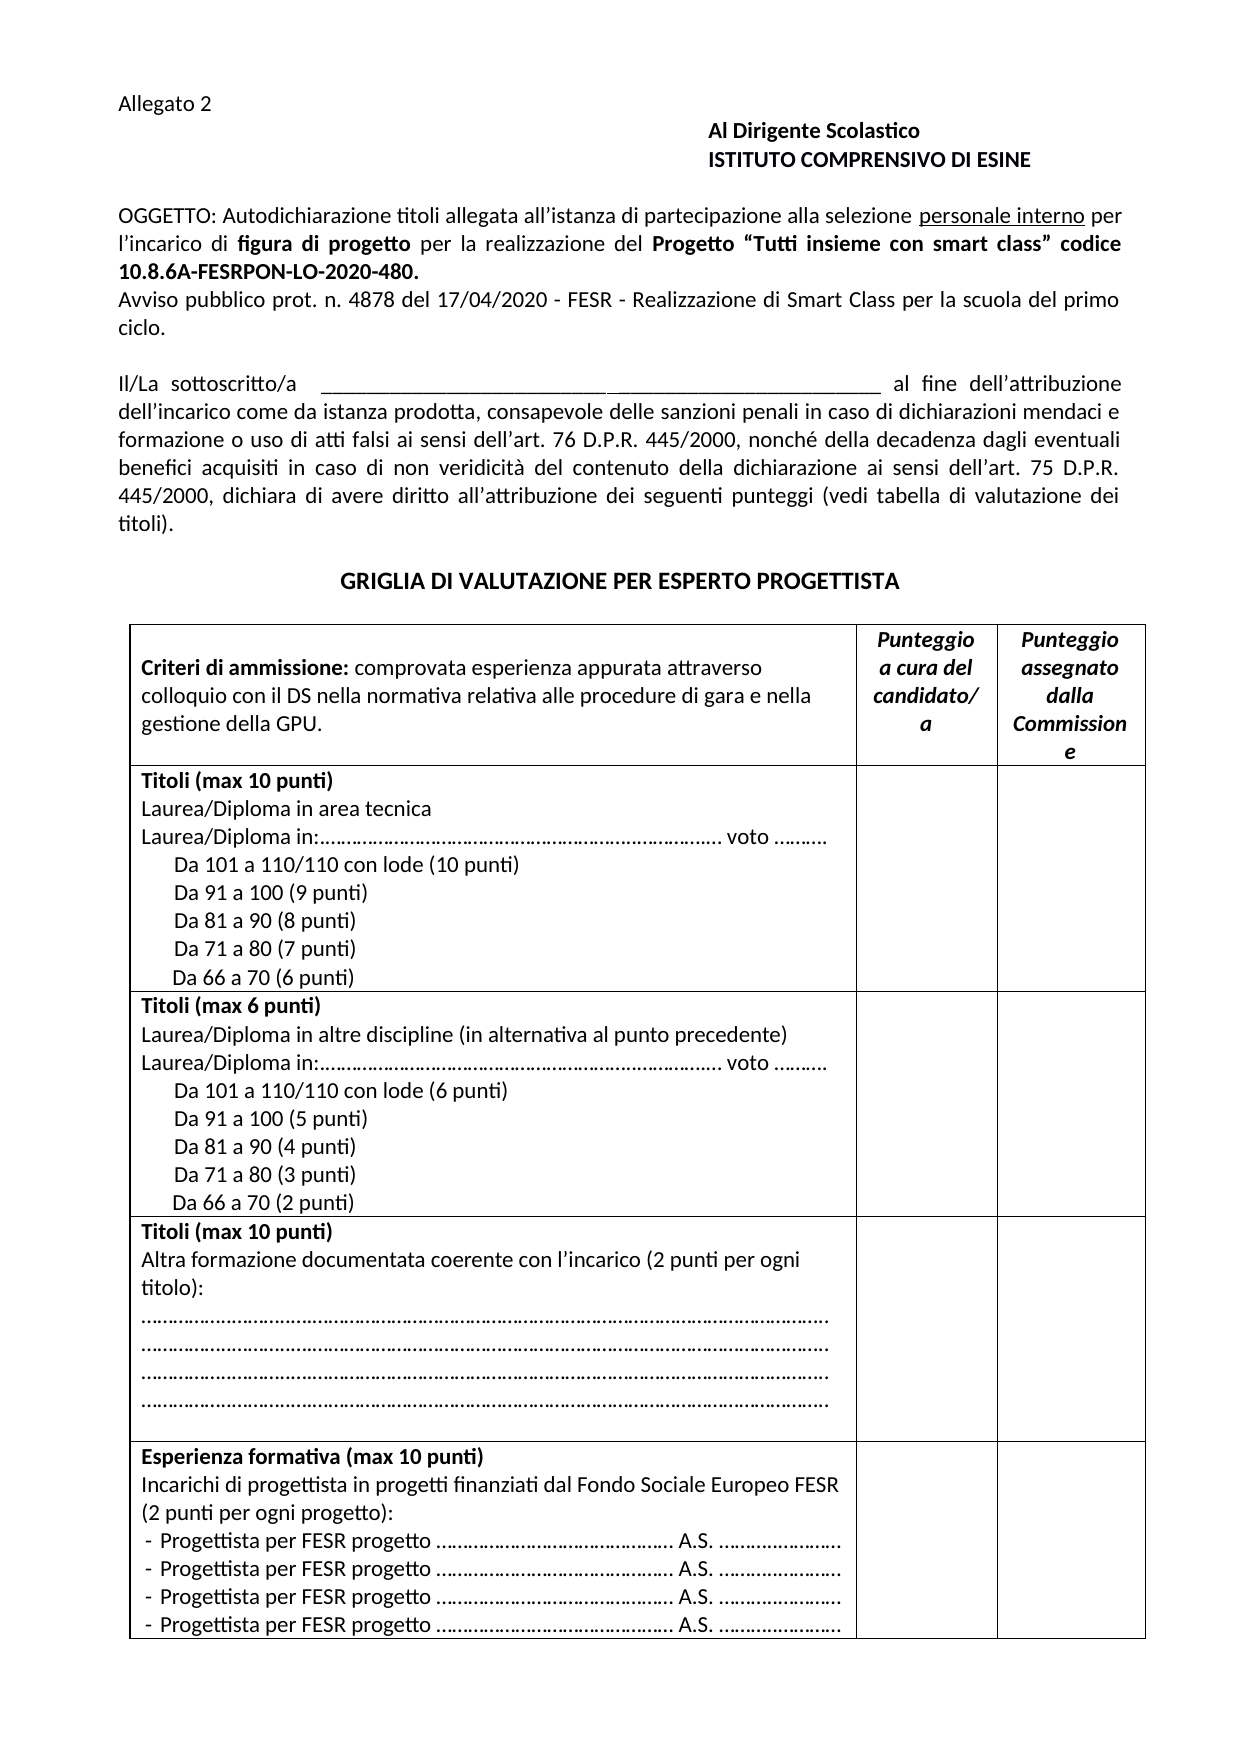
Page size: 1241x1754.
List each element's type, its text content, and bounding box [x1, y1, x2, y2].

table_cell [998, 766, 1145, 991]
text Il/La sottoscritto/a _________________________ _______________________ al fine dell’attribuzione dell’incarico come da istanza prodotta, consapevole delle sanzioni penali in caso di dichiarazioni mendaci e formazione o uso di atti falsi ai sensi dell’art. 76 D.P.R. 445/2000, nonché della decadenza dagli eventuali benefici acquisiti in caso di non veridicità del contenuto della dichiarazione ai sensi dell’art. 75 D.P.R. 445/2000, dichiara di avere diritto all’attribuzione dei seguenti punteggi (vedi tabella di valutazione dei titoli). [118, 369, 1122, 537]
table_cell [131, 1442, 856, 1638]
table_cell [998, 1217, 1145, 1441]
table_header Criteri di ammissione: comprovata esperienza appurata attraverso colloquio con il DS nella normativa relativa alle procedure di gara e nella gestione della GPU. [131, 625, 856, 765]
table_cell Titoli (max 10 punti) Laurea/Diploma in area tecnica Laurea/Diploma in:.…………………………………………………..………….… voto ………. Da 101 a 110/110 con lode (10 punti) Da 91 a 100 (9 punti) Da 81 a 90 (8 punti) Da 71 a 80 (7 punti) Da 66 a 70 (6 punti) [131, 766, 856, 991]
table_cell Titoli (max 10 punti) Altra formazione documentata coerente con l’incarico (2 punti per ogni titolo): ……………..………..….…………………………………………………………………………………….. ……………..………..….…………………………………………………………………………………….. ……………..………..….…………………………………………………………………………………….. ……………..………..….…………………………………………………………………………………….. [131, 1217, 856, 1441]
text OGGETTO: Autodichiarazione titoli allegata all’istanza di partecipazione alla selezione personale interno per l’incarico di figura di progetto per la realizzazione del Progetto “Tutti insieme con smart class” codice 10.8.6A-FESRPON-LO-2020-480. [118, 201, 1122, 285]
table_cell Titoli (max 6 punti) Laurea/Diploma in altre discipline (in alternativa al punto precedente) Laurea/Diploma in:.…………………………………………………..………….… voto ………. Da 101 a 110/110 con lode (6 punti) Da 91 a 100 (5 punti) Da 81 a 90 (4 punti) Da 71 a 80 (3 punti) Da 66 a 70 (2 punti) [131, 992, 856, 1216]
table_cell [998, 1442, 1145, 1638]
table_cell [857, 1217, 997, 1441]
table_cell [998, 992, 1145, 1216]
text Allegato 2 [118, 89, 1122, 117]
table_cell [857, 1442, 997, 1638]
table_header Punteggio assegnato dalla Commissione [998, 625, 1145, 765]
text ISTITUTO COMPRENSIVO DI ESINE [708, 145, 1122, 173]
table_cell [857, 992, 997, 1216]
table_header Punteggio a cura del candidato/a [857, 625, 997, 765]
text Avviso pubblico prot. n. 4878 del 17/04/2020 - FESR - Realizzazione di Smart Class per la scuola del primo ciclo. [118, 285, 1122, 341]
table_cell [857, 766, 997, 991]
text Al Dirigente Scolastico [634, 117, 1122, 145]
text GRIGLIA DI VALUTAZIONE PER ESPERTO PROGETTISTA [118, 565, 1122, 596]
